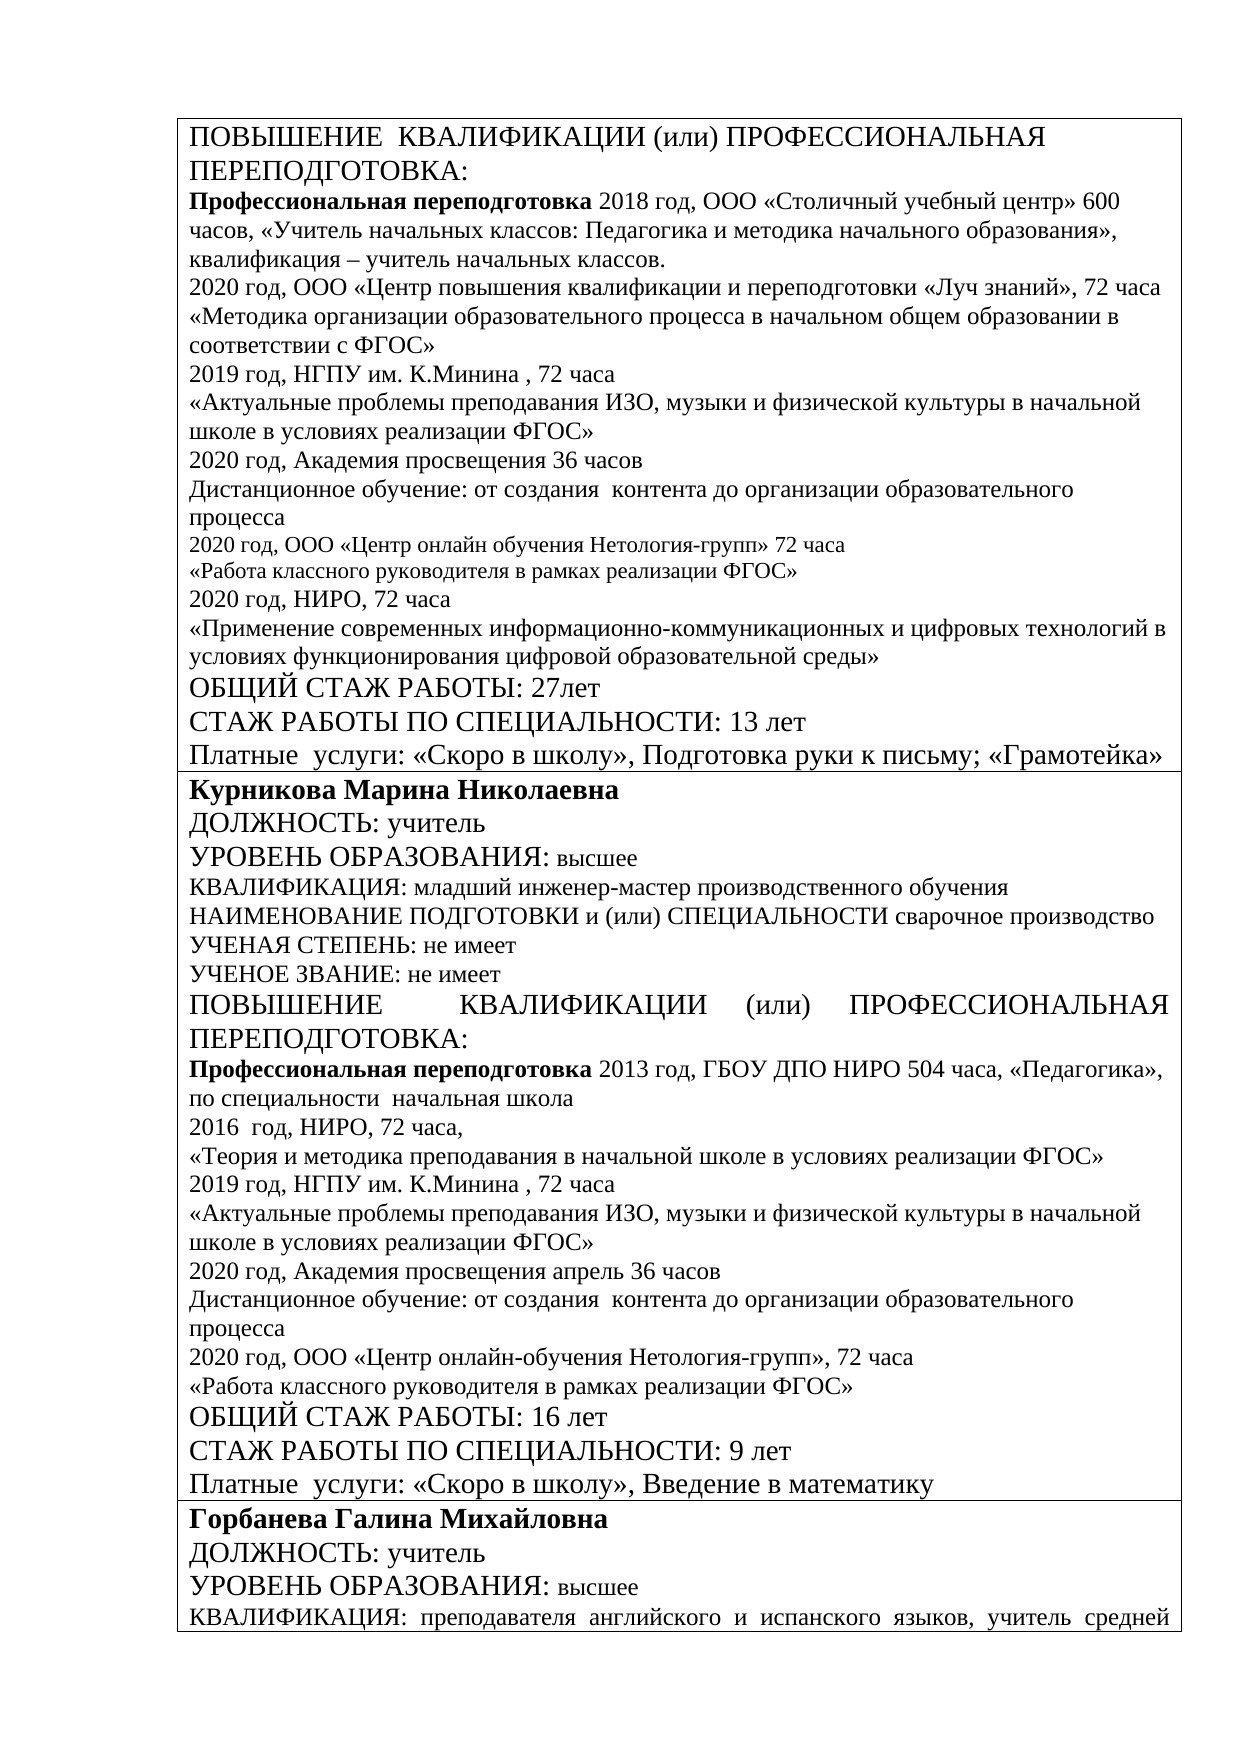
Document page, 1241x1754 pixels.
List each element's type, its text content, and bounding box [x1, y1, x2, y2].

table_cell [178, 1501, 1181, 1631]
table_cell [178, 119, 1181, 771]
table_cell Курникова Марина Николаевна ДОЛЖНОСТЬ: учитель УРОВЕНЬ ОБРАЗОВАНИЯ: высшее КВАЛИФИКАЦИЯ: младший инженер-мастер производственного обучения НАИМЕНОВАНИЕ ПОДГОТОВКИ и (или) СПЕЦИАЛЬНОСТИ сварочное производство УЧЕНАЯ СТЕПЕНЬ: не имеет УЧЕНОЕ ЗВАНИЕ: не имеет ПОВЫШЕНИЕ КВАЛИФИКАЦИИ (или) ПРОФЕССИОНАЛЬНАЯ ПЕРЕПОДГОТОВКА: Профессиональная переподготовка 2013 год, ГБОУ ДПО НИРО 504 часа, «Педагогика», по специальности начальная школа 2016 год, НИРО, 72 часа, «Теория и методика преподавания в начальной школе в условиях реализации ФГОС» 2019 год, НГПУ им. К.Минина , 72 часа «Актуальные проблемы преподавания ИЗО, музыки и физической культуры в начальной школе в условиях реализации ФГОС» 2020 год, Академия просвещения апрель 36 часов Дистанционное обучение: от создания контента до организации образовательного процесса 2020 год, ООО «Центр онлайн-обучения Нетология-групп», 72 часа «Работа классного руководителя в рамках реализации ФГОС» ОБЩИЙ СТАЖ РАБОТЫ: 16 лет СТАЖ РАБОТЫ ПО СПЕЦИАЛЬНОСТИ: 9 лет Платные услуги: «Скоро в школу», Введение в математику [178, 772, 1181, 1500]
